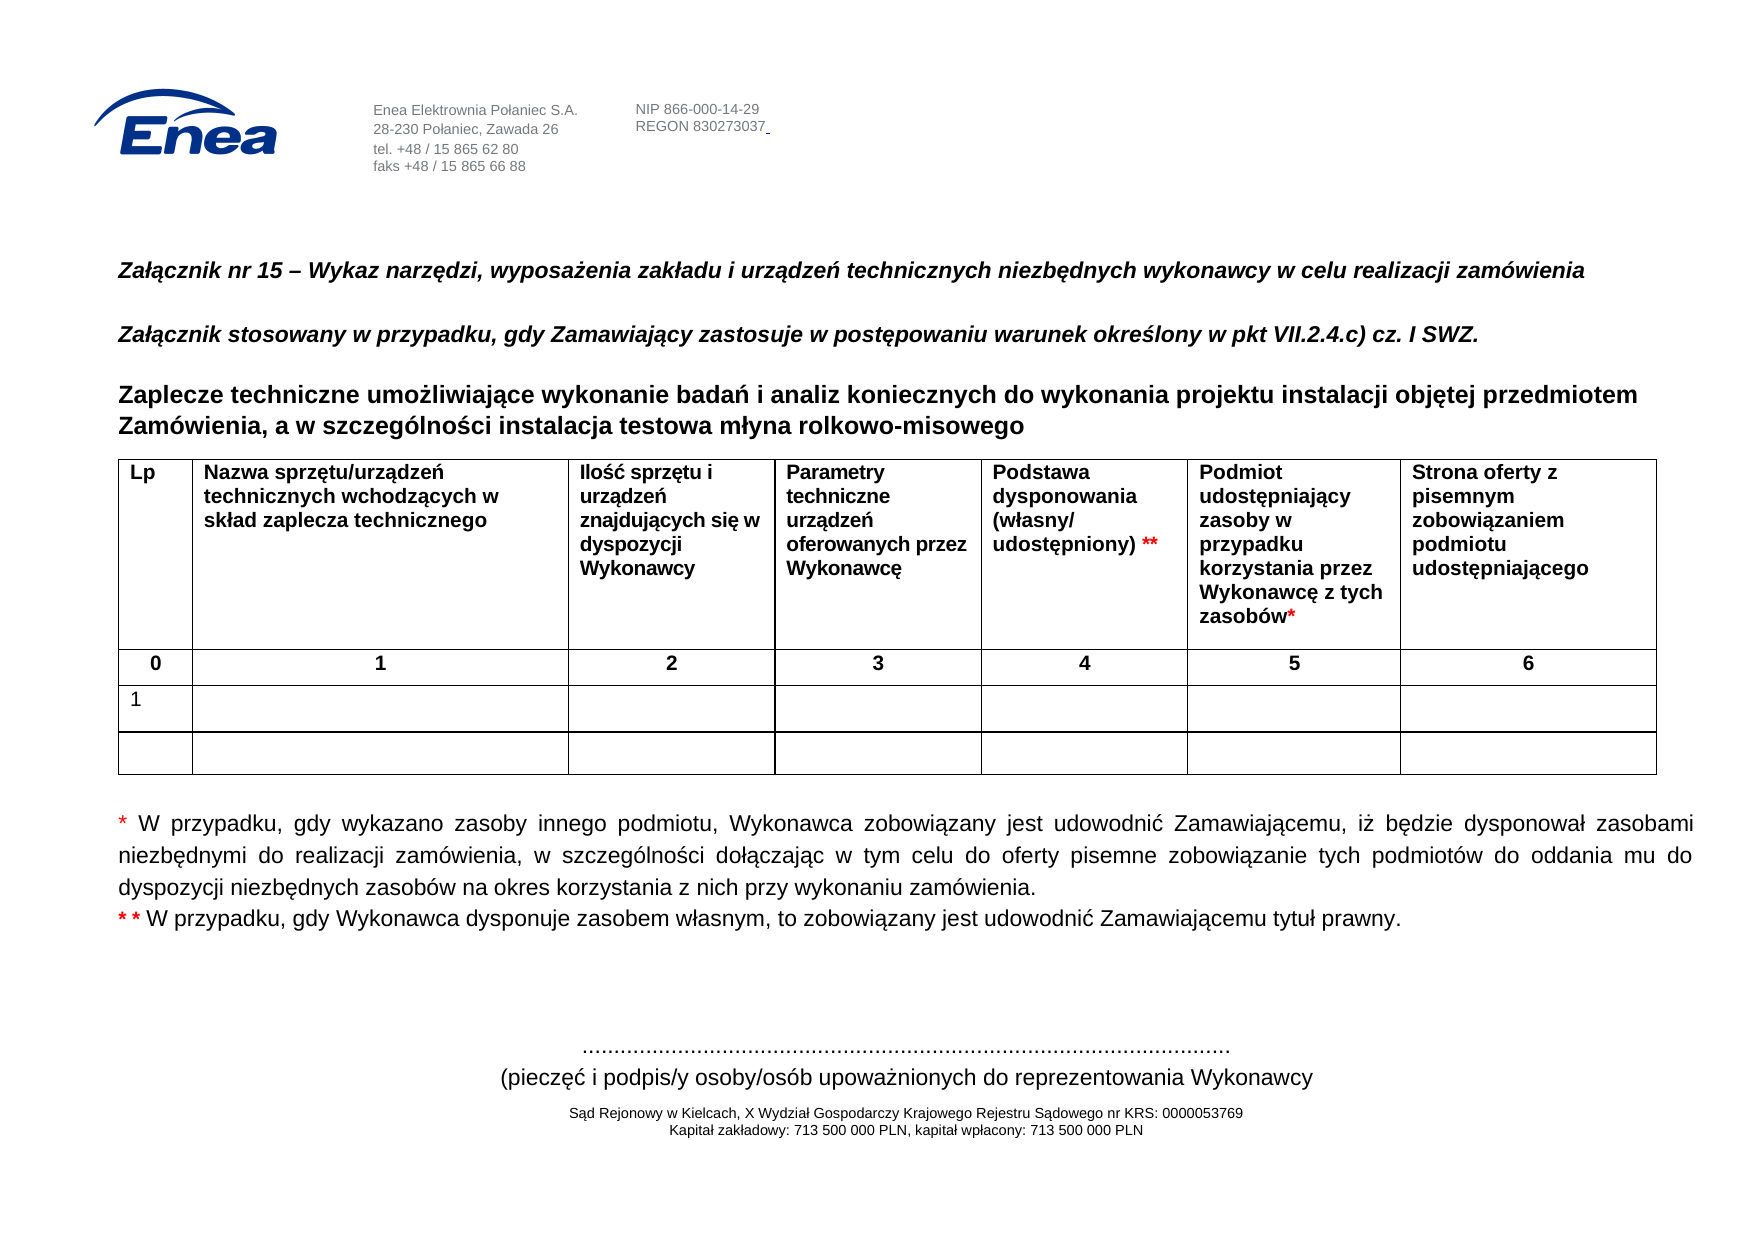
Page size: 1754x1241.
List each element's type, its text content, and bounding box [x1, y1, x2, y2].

table_cell 4 [982, 650, 1187, 685]
table_header Ilość sprzętu i urządzeń znajdujących się w dyspozycji Wykonawcy [569, 460, 774, 649]
text * * W przypadku, gdy Wykonawca dysponuje zasobem własnym, to zobowiązany jest udowodnić Zamawiającemu tytuł prawny. [118, 901, 1695, 933]
table_header Lp [119, 460, 192, 649]
table_cell 1 [119, 686, 192, 731]
subtitle Załącznik nr 15 – Wykaz narzędzi, wyposażenia zakładu i urządzeń technicznych niezbędnych wykonawcy w celu realizacji zamówienia [118, 254, 1695, 285]
text (pieczęć i podpis/y osoby/osób upoważnionych do reprezentowania Wykonawcy [118, 1060, 1695, 1091]
table_cell 0 [119, 650, 192, 685]
table_cell 2 [569, 650, 774, 685]
table_cell [776, 733, 981, 774]
table_header Strona oferty z pisemnym zobowiązaniem podmiotu udostępniającego [1401, 460, 1656, 649]
table_cell [1401, 733, 1656, 774]
text Załącznik stosowany w przypadku, gdy Zamawiający zastosuje w postępowaniu warunek określony w pkt VII.2.4.c) cz. I SWZ. [118, 317, 1695, 349]
table_header Podstawa dysponowania (własny/ udostępniony) ** [982, 460, 1187, 649]
table_cell [193, 686, 568, 731]
text Zaplecze techniczne umożliwiające wykonanie badań i analiz koniecznych do wykonania projektu instalacji objętej przedmiotem Zamówienia, a w szczególności instalacja testowa młyna rolkowo-misowego [118, 380, 1695, 440]
table_cell [119, 733, 192, 774]
table_header Nazwa sprzętu/urządzeń technicznych wchodzących w skład zaplecza technicznego [193, 460, 568, 649]
table_cell [1401, 686, 1656, 731]
table_cell [569, 686, 774, 731]
table_cell 1 [193, 650, 568, 685]
table_header Podmiot udostępniający zasoby w przypadku korzystania przez Wykonawcę z tych zasobów* [1188, 460, 1400, 649]
table_cell 3 [776, 650, 981, 685]
table_cell 5 [1188, 650, 1400, 685]
picture [23, 17, 349, 197]
table_cell 6 [1401, 650, 1656, 685]
table_cell [776, 686, 981, 731]
text * W przypadku, gdy wykazano zasoby innego podmiotu, Wykonawca zobowiązany jest udowodnić Zamawiającemu, iż będzie dysponował zasobami niezbędnymi do realizacji zamówienia, w szczególności dołączając w tym celu do oferty pisemne zobowiązanie tych podmiotów do oddania mu do dyspozycji niezbędnych zasobów na okres korzystania z nich przy wykonaniu zamówienia. [118, 806, 1695, 901]
table_cell [1188, 686, 1400, 731]
table_cell [193, 733, 568, 774]
table_cell [982, 686, 1187, 731]
table_cell [982, 733, 1187, 774]
text ...................................................................................................... [118, 1028, 1695, 1060]
table_cell [569, 733, 774, 774]
table_cell [1188, 733, 1400, 774]
table_header Parametry techniczne urządzeń oferowanych przez Wykonawcę [776, 460, 981, 649]
